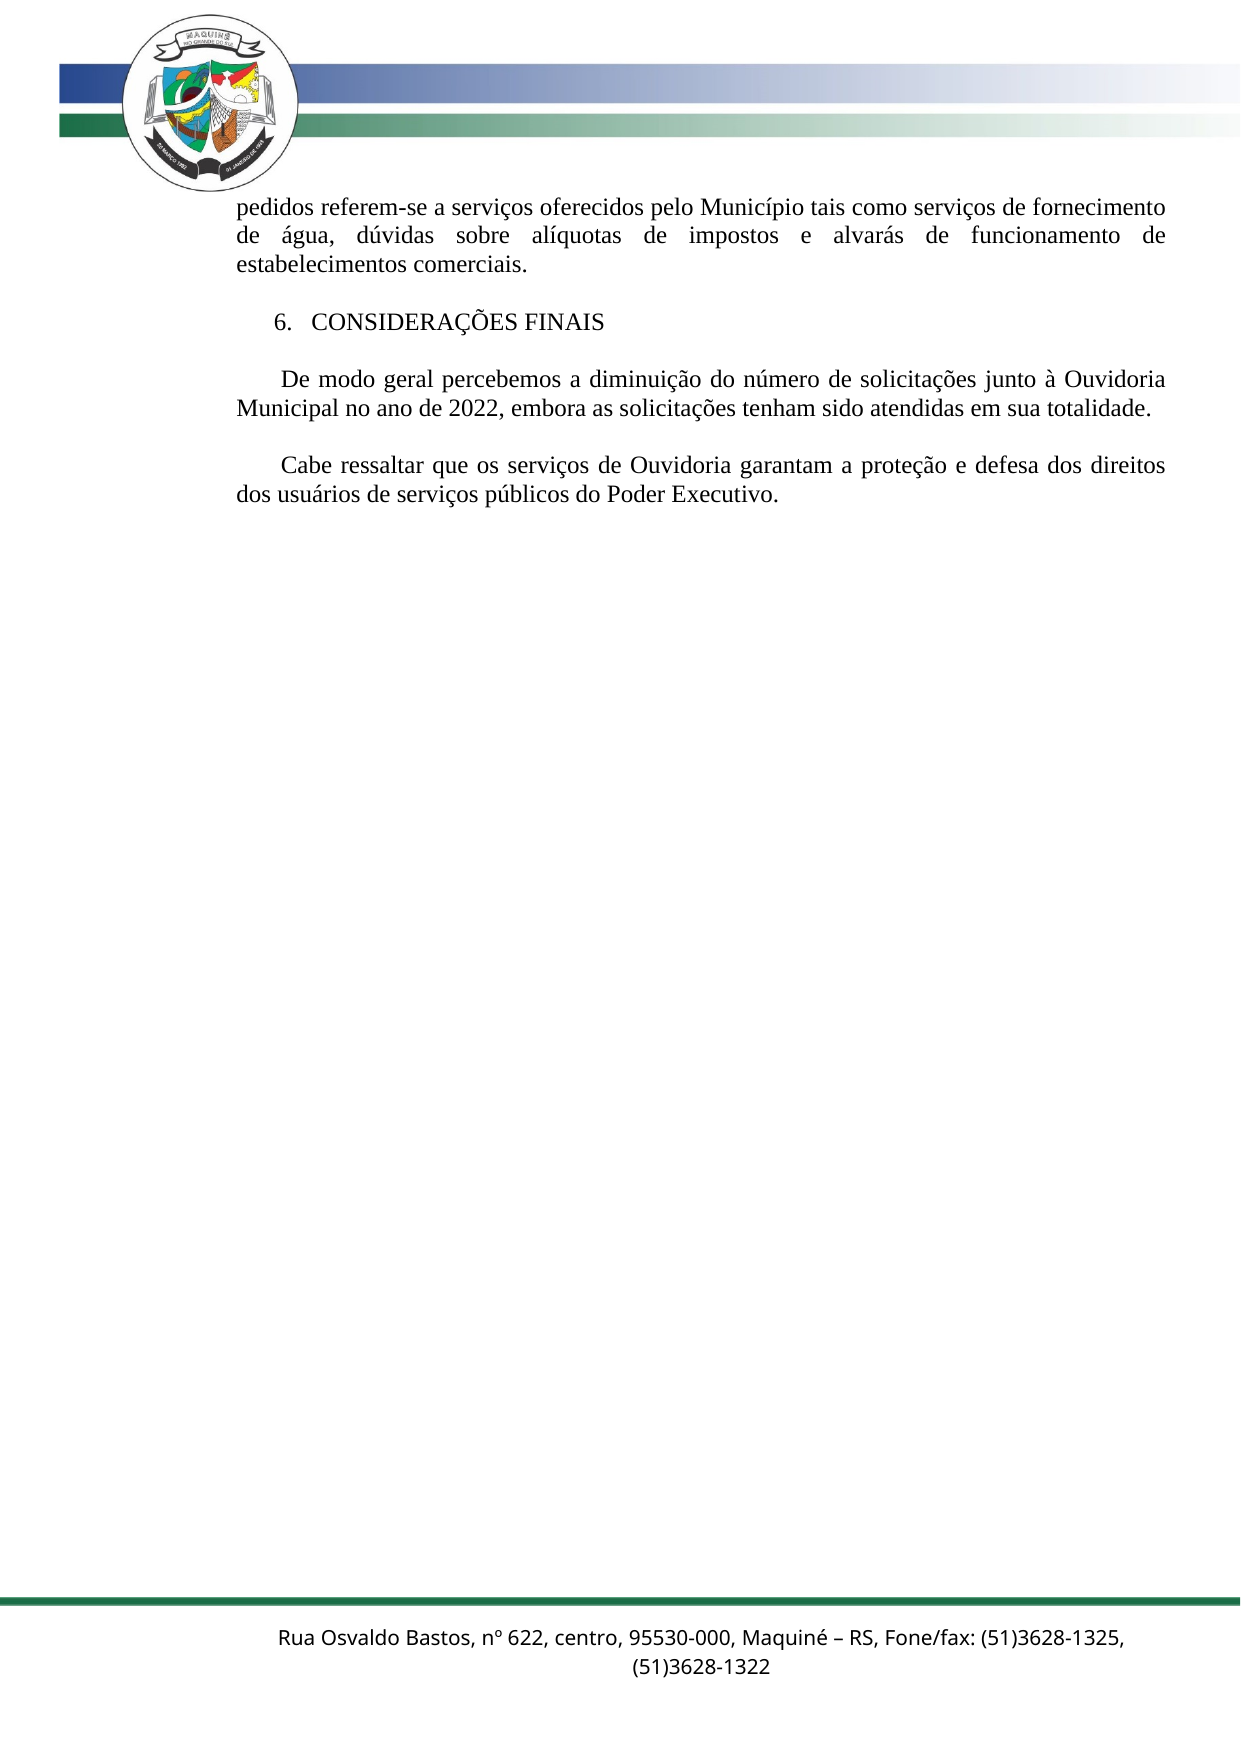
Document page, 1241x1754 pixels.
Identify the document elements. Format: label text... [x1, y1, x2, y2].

text Cabe ressaltar que os serviços de Ouvidoria garantam a proteção e defesa dos direitos dos usuários de serviços públicos do Poder Executivo. [236, 450, 1167, 508]
list CONSIDERAÇÕES FINAIS [274, 307, 1167, 335]
picture [0, 1597, 1241, 1606]
picture [59, 14, 1241, 192]
text De modo geral percebemos a diminuição do número de solicitações junto à Ouvidoria Municipal no ano de 2022, embora as solicitações tenham sido atendidas em sua totalidade. [236, 364, 1167, 422]
